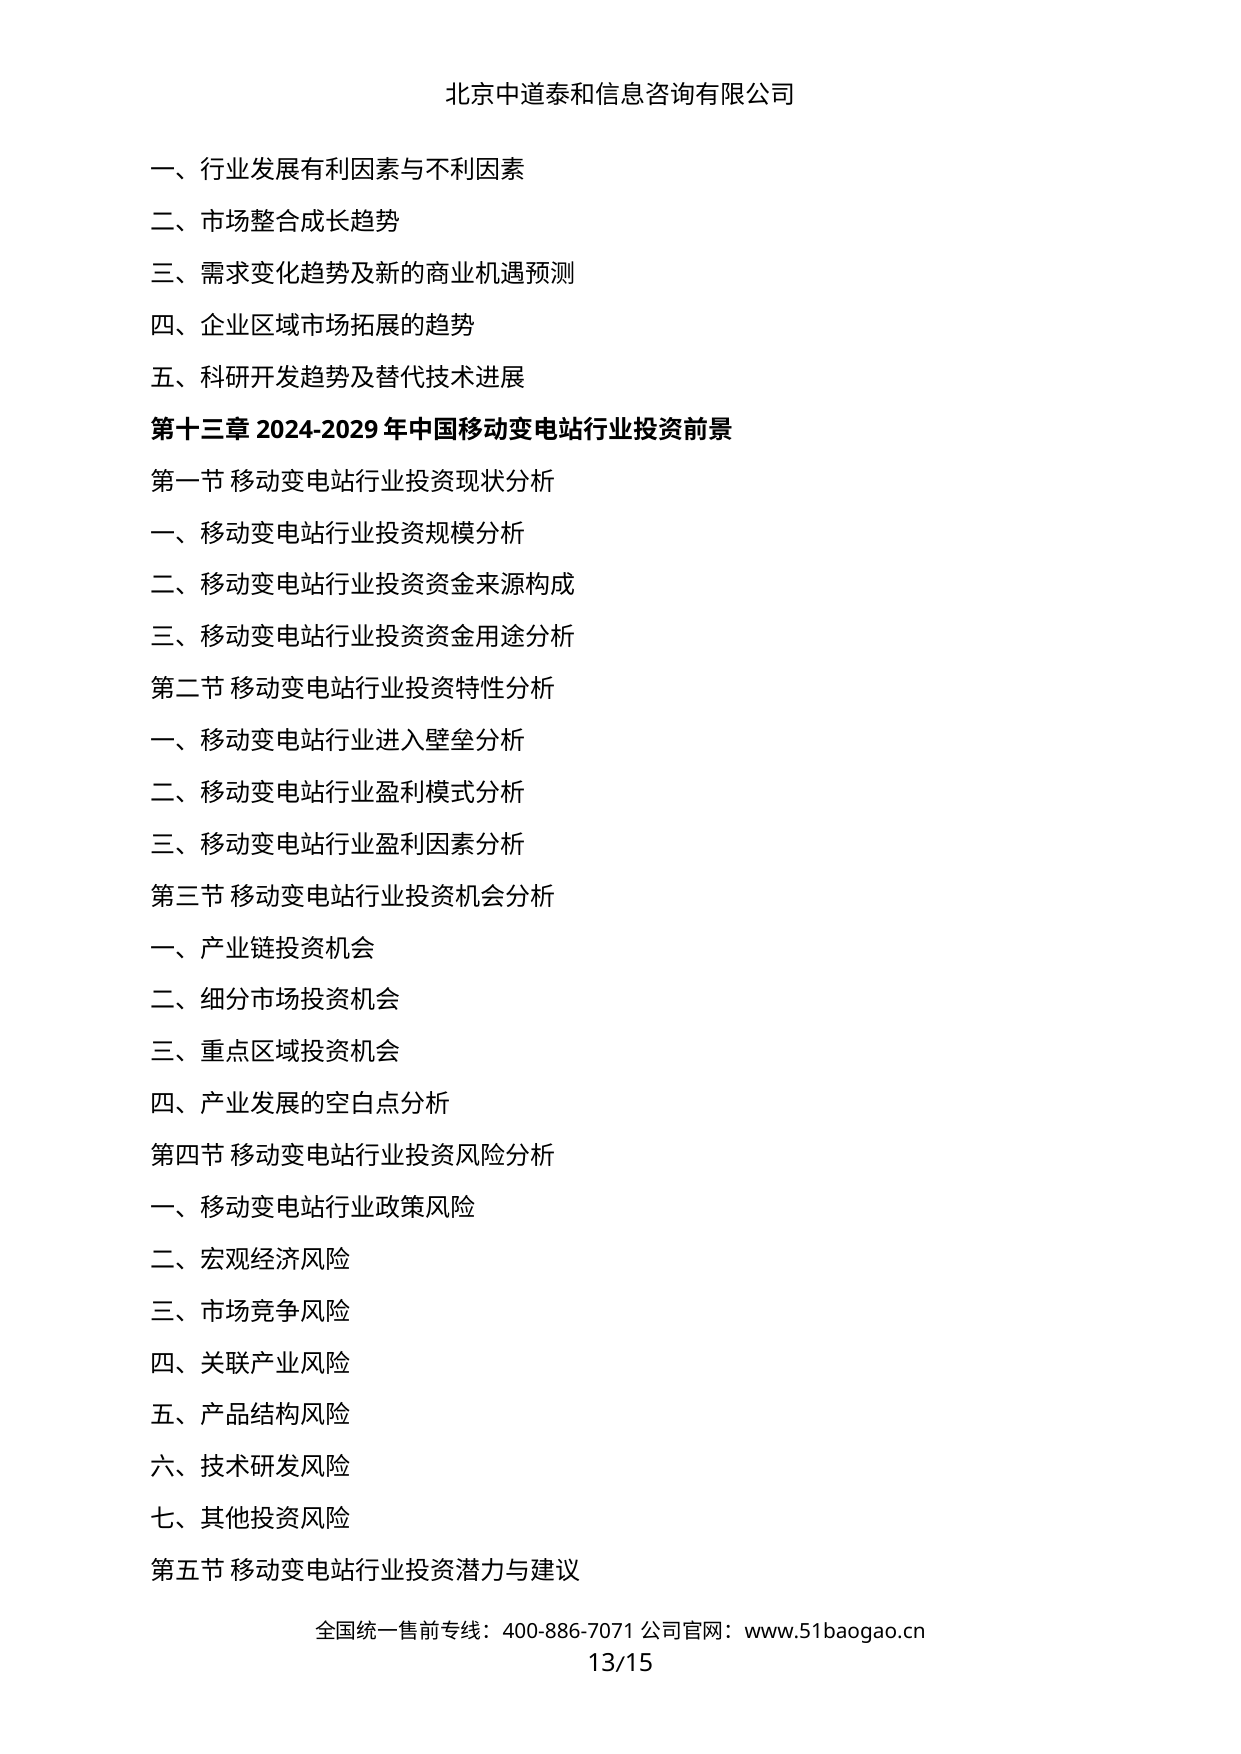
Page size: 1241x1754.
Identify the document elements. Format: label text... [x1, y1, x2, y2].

text 七、其他投资风险 [150, 1499, 1090, 1535]
text 四、产业发展的空白点分析 [150, 1084, 1090, 1120]
text 第一节 移动变电站行业投资现状分析 [150, 461, 1090, 497]
text 一、行业发展有利因素与不利因素 [150, 150, 1090, 186]
text 四、企业区域市场拓展的趋势 [150, 306, 1090, 342]
text 五、产品结构风险 [150, 1395, 1090, 1431]
text 二、细分市场投资机会 [150, 980, 1090, 1016]
text 一、移动变电站行业投资规模分析 [150, 513, 1090, 549]
text 三、移动变电站行业投资资金用途分析 [150, 617, 1090, 653]
text 二、宏观经济风险 [150, 1239, 1090, 1276]
text 三、市场竞争风险 [150, 1291, 1090, 1327]
text 第四节 移动变电站行业投资风险分析 [150, 1136, 1090, 1172]
text 第十三章 2024-2029年中国移动变电站行业投资前景 [150, 409, 1090, 446]
text 三、重点区域投资机会 [150, 1032, 1090, 1068]
text 五、科研开发趋势及替代技术进展 [150, 357, 1090, 394]
text 三、需求变化趋势及新的商业机遇预测 [150, 254, 1090, 290]
text 第五节 移动变电站行业投资潜力与建议 [150, 1551, 1090, 1587]
text 一、移动变电站行业政策风险 [150, 1187, 1090, 1224]
text 二、移动变电站行业投资资金来源构成 [150, 565, 1090, 601]
text 二、移动变电站行业盈利模式分析 [150, 772, 1090, 809]
text 三、移动变电站行业盈利因素分析 [150, 824, 1090, 861]
text 第二节 移动变电站行业投资特性分析 [150, 669, 1090, 705]
text 六、技术研发风险 [150, 1447, 1090, 1483]
text 四、关联产业风险 [150, 1343, 1090, 1379]
text 二、市场整合成长趋势 [150, 202, 1090, 238]
text 一、产业链投资机会 [150, 928, 1090, 964]
text 一、移动变电站行业进入壁垒分析 [150, 721, 1090, 757]
text 第三节 移动变电站行业投资机会分析 [150, 876, 1090, 912]
